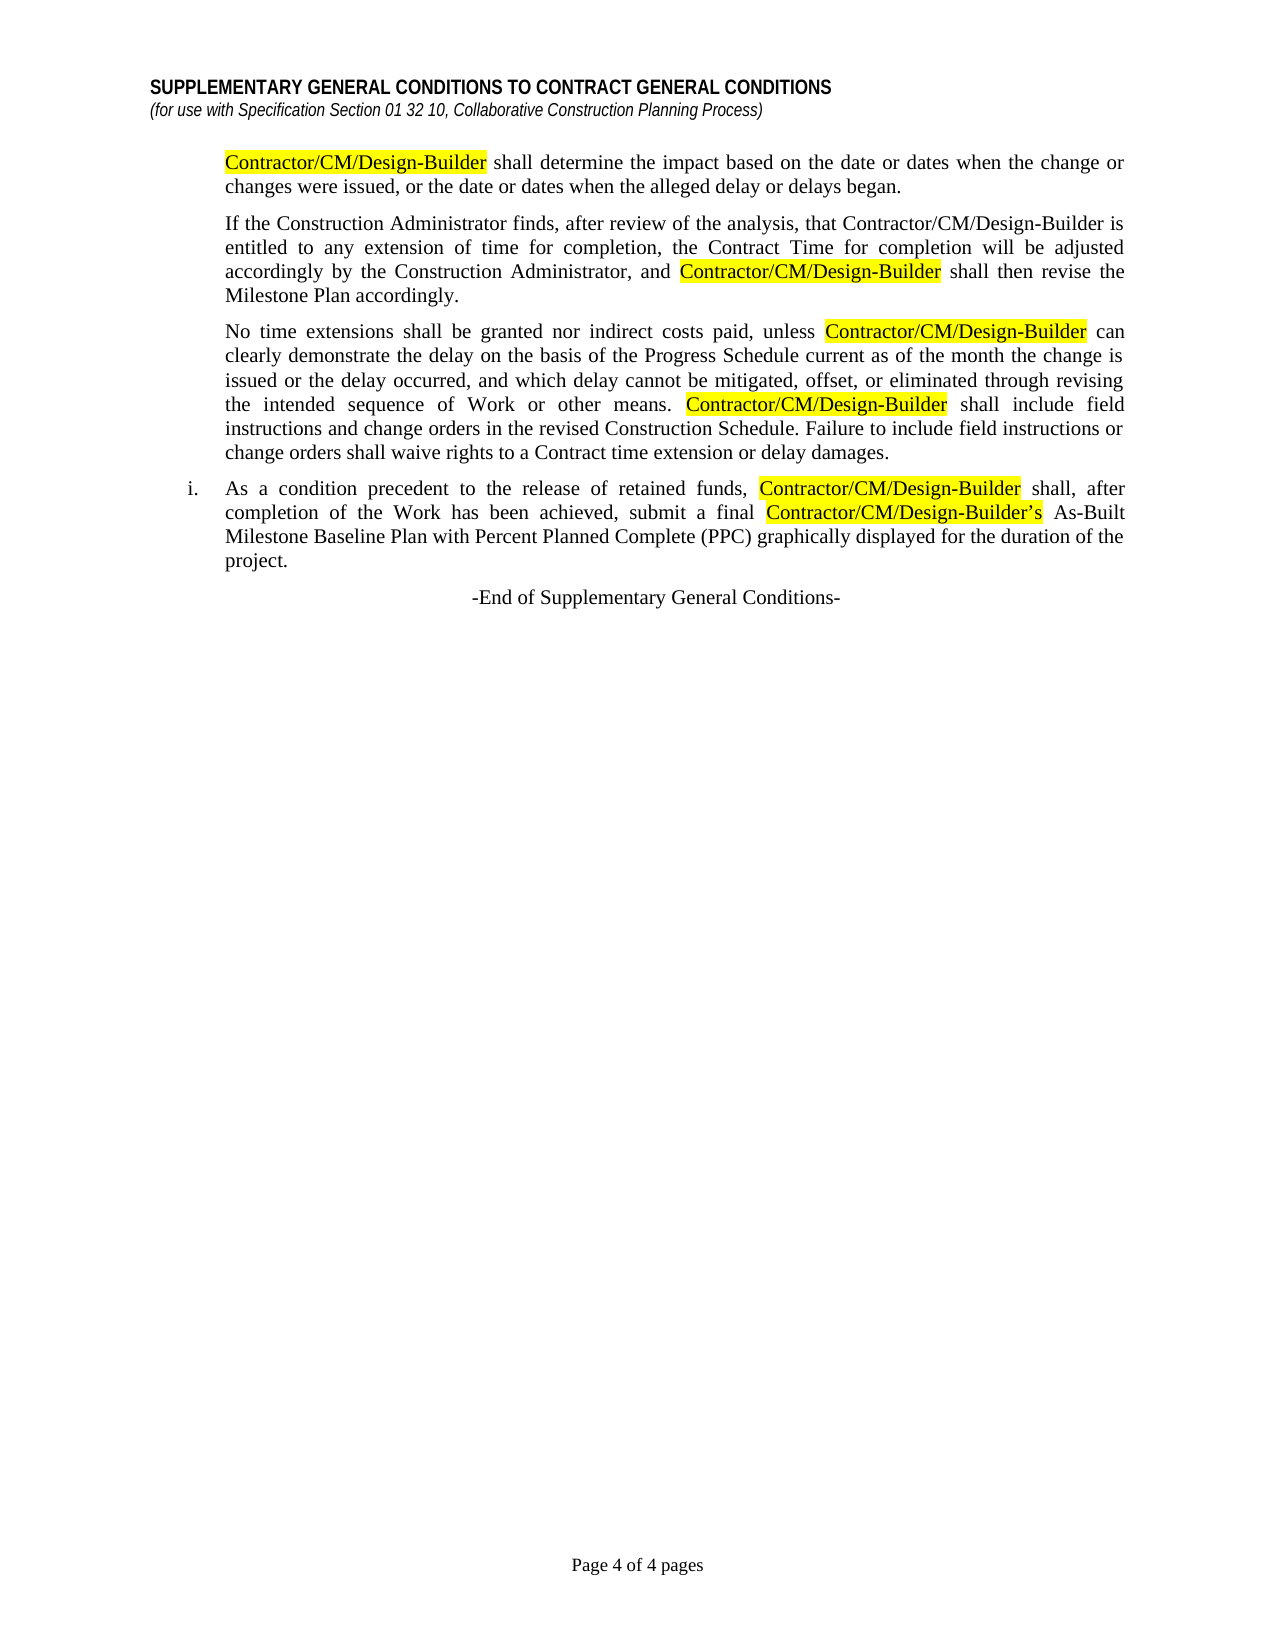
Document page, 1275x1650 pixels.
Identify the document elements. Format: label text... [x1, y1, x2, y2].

list As a condition precedent to the release of retained funds, Contractor/CM/Design-Builder shall, after completion of the Work has been achieved, submit a final Contractor/CM/Design-Builder’s As-Built Milestone Baseline Plan with Percent Planned Complete (PPC) graphically displayed for the duration of the project. [187, 476, 1125, 572]
text Contractor/CM/Design-Builder shall determine the impact based on the date or dates when the change or changes were issued, or the date or dates when the alleged delay or delays began. [187, 150, 1125, 198]
text If the Construction Administrator finds, after review of the analysis, that Contractor/CM/Design-Builder is entitled to any extension of time for completion, the Contract Time for completion will be adjusted accordingly by the Construction Administrator, and Contractor/CM/Design-Builder shall then revise the Milestone Plan accordingly. [187, 211, 1125, 307]
text -End of Supplementary General Conditions- [187, 585, 1125, 609]
text No time extensions shall be granted nor indirect costs paid, unless Contractor/CM/Design-Builder can clearly demonstrate the delay on the basis of the Progress Schedule current as of the month the change is issued or the delay occurred, and which delay cannot be mitigated, offset, or eliminated through revising the intended sequence of Work or other means. Contractor/CM/Design-Builder shall include field instructions and change orders in the revised Construction Schedule. Failure to include field instructions or change orders shall waive rights to a Contract time extension or delay damages. [187, 319, 1125, 464]
